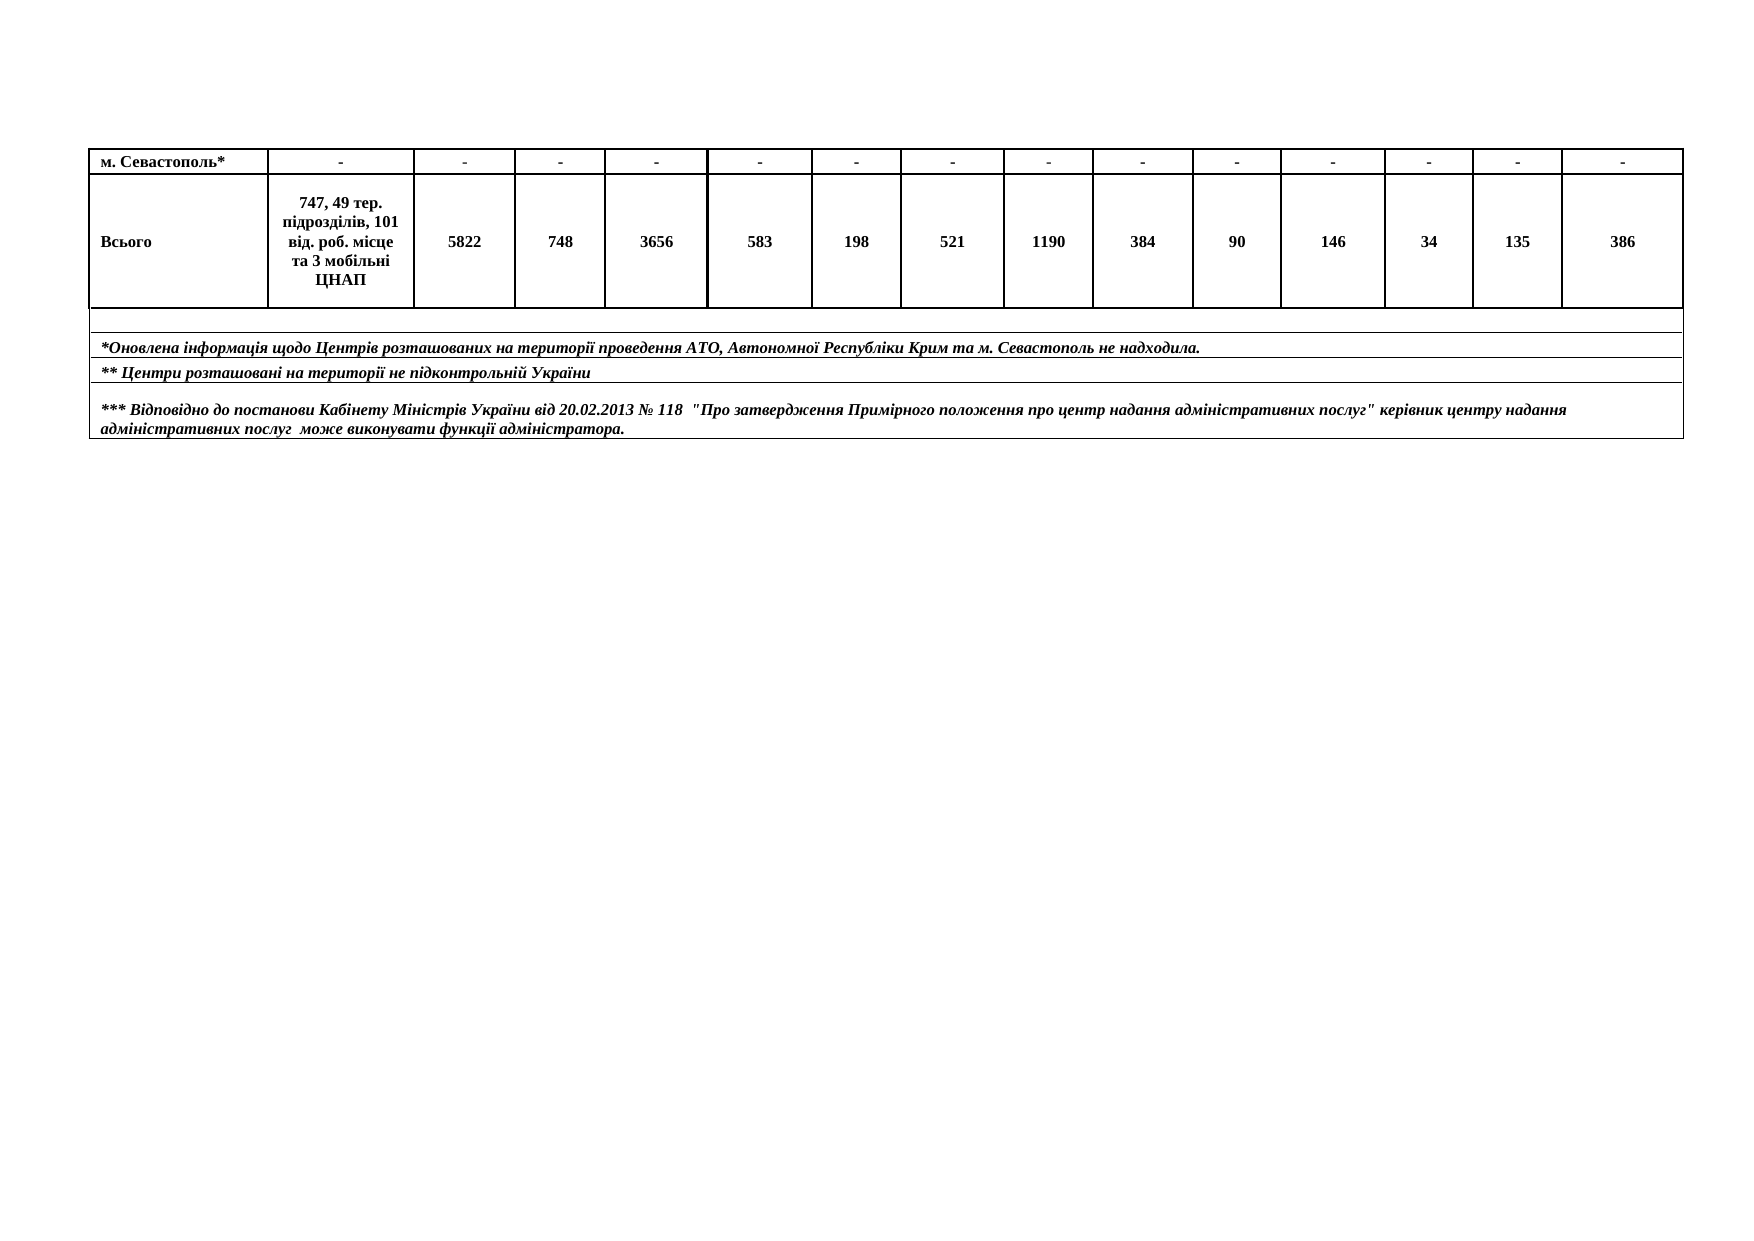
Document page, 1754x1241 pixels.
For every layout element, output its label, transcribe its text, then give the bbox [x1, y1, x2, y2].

table_cell 583 [709, 175, 811, 307]
table_cell 384 [1094, 175, 1192, 307]
table_cell - [1094, 150, 1192, 173]
table_cell - [269, 150, 413, 173]
table_cell - [1005, 150, 1092, 173]
table_cell Всього [90, 175, 267, 307]
table_cell - [813, 150, 900, 173]
table_cell - [415, 150, 514, 173]
table_cell м. Севастополь* [90, 150, 267, 173]
table_cell 386 [1563, 175, 1682, 307]
table_cell 198 [813, 175, 900, 307]
table_cell - [1194, 150, 1280, 173]
table_cell 747, 49 тер. підрозділів, 101 від. роб. місце та 3 мобільні ЦНАП [269, 175, 413, 307]
table_cell *** Відповідно до постанови Кабінету Міністрів України від 20.02.2013 № 118 "Про затвердження Примірного положення про центр надання адміністративних послуг" керівник центру надання адміністративних послуг може виконувати функції адміністратора. [90, 382, 1683, 438]
table_cell - [1474, 150, 1561, 173]
table_cell - [709, 150, 811, 173]
table_cell - [902, 150, 1003, 173]
table_cell [90, 308, 1683, 332]
table_cell 135 [1474, 175, 1561, 307]
table_cell 34 [1386, 175, 1472, 307]
table_cell 521 [902, 175, 1003, 307]
table_cell - [1282, 150, 1384, 173]
table_cell 1190 [1005, 175, 1092, 307]
table_cell 90 [1194, 175, 1280, 307]
table_cell 5822 [415, 175, 514, 307]
table_cell - [1386, 150, 1472, 173]
table_cell - [1563, 150, 1682, 173]
table_cell 748 [516, 175, 604, 307]
table_cell ** Центри розташовані на території не підконтрольній України [90, 357, 1683, 382]
table_cell - [516, 150, 604, 173]
table_cell 3656 [606, 175, 706, 307]
table_cell 146 [1282, 175, 1384, 307]
table_cell - [606, 150, 706, 173]
table_cell *Оновлена інформація щодо Центрів розташованих на території проведення АТО, Автономної Республіки Крим та м. Севастополь не надходила. [90, 332, 1683, 357]
